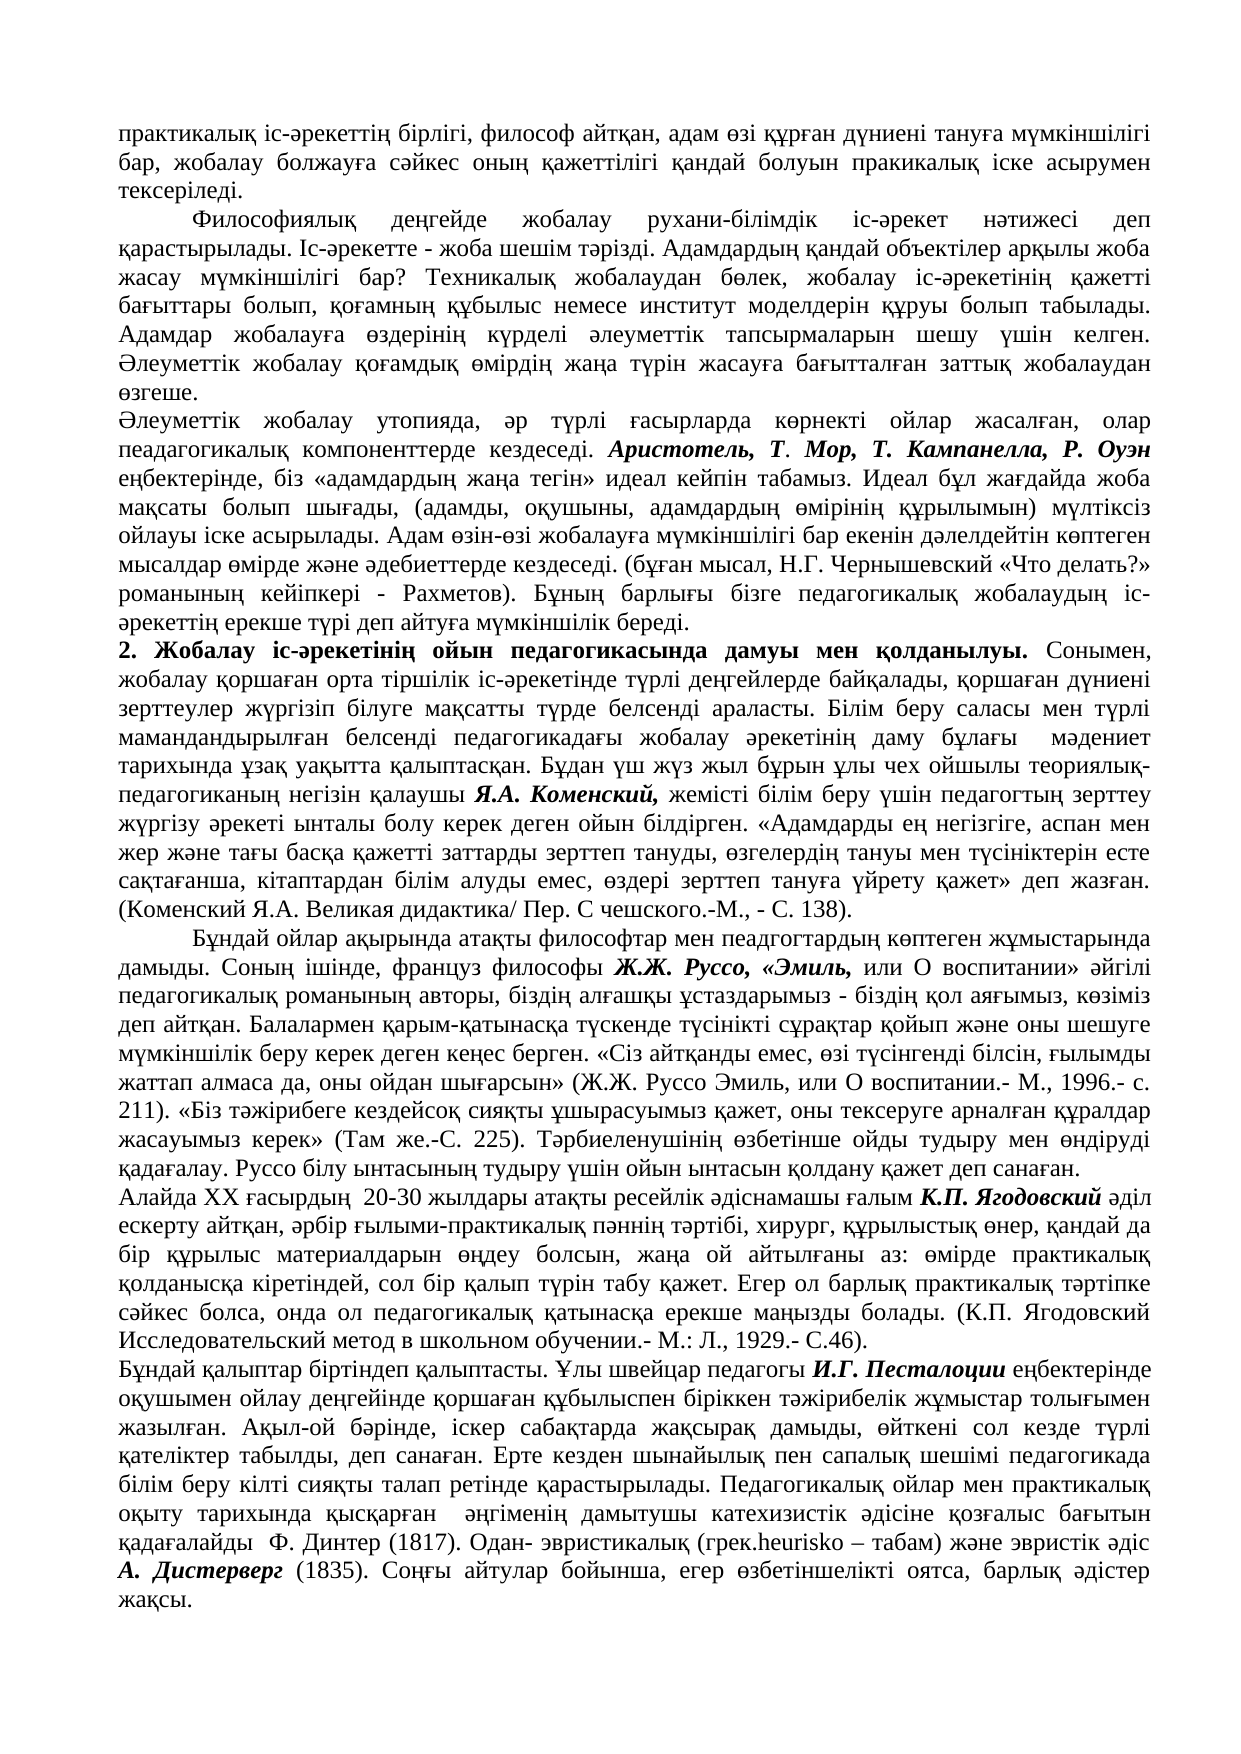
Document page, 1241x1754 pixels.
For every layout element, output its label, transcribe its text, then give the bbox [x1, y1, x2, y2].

text Бұндай ойлар ақырында атақты философтар мен пеадгогтардың көптеген жұмыстарында дамыды. Соның ішінде, француз философы Ж.Ж. Руссо, «Эмиль, или О воспитании» әйгілі педагогикалық романының авторы, біздің алғашқы ұстаздарымыз - біздің қол аяғымыз, көзіміз деп айтқан. Балалармен қарым-қатынасқа түскенде түсінікті сұрақтар қойып және оны шешуге мүмкіншілік беру керек деген кеңес берген. «Сіз айтқанды емес, өзі түсінгенді білсін, ғылымды жаттап алмаса да, оны ойдан шығарсын» (Ж.Ж. Руссо Эмиль, или О воспитании.- М., 1996.- с. 211). «Біз тәжірибеге кездейсоқ сияқты ұшырасуымыз қажет, оны тексеруге арналған құралдар жасауымыз керек» (Там же.-С. 225). Тәрбиеленушінің өзбетінше ойды тудыру мен өндіруді қадағалау. Руссо білу ынтасының тудыру үшін ойын ынтасын қолдану қажет деп санаған. [118, 923, 1152, 1182]
text 2. Жобалау іс-әрекетінің ойын педагогикасында дамуы мен қолданылуы. Сонымен, жобалау қоршаған орта тіршілік іс-әрекетінде түрлі деңгейлерде байқалады, қоршаған дүниені зерттеулер жүргізіп білуге мақсатты түрде белсенді араласты. Білім беру саласы мен түрлі мамандандырылған белсенді педагогикадағы жобалау әрекетінің даму бұлағы мәдениет тарихында ұзақ уақытта қалыптасқан. Бұдан үш жүз жыл бұрын ұлы чех ойшылы теориялық-педагогиканың негізін қалаушы Я.А. Коменский, жемісті білім беру үшін педагогтың зерттеу жүргізу әрекеті ынталы болу керек деген ойын білдірген. «Адамдарды ең негізгіге, аспан мен жер және тағы басқа қажетті заттарды зерттеп тануды, өзгелердің тануы мен түсініктерін есте сақтағанша, кітаптардан білім алуды емес, өздері зерттеп тануға үйрету қажет» деп жазған. (Коменский Я.А. Великая дидактика/ Пер. С чешского.-М., - С. 138). [118, 636, 1152, 923]
text Философиялық деңгейде жобалау рухани-білімдік іс-әрекет нәтижесі деп қарастырылады. Іс-әрекетте - жоба шешім тәрізді. Адамдардың қандай объектілер арқылы жоба жасау мүмкіншілігі бар? Техникалық жобалаудан бөлек, жобалау іс-әрекетінің қажетті бағыттары болып, қоғамның құбылыс немесе институт моделдерін құруы болып табылады. Адамдар жобалауға өздерінің күрделі әлеуметтік тапсырмаларын шешу үшін келген. Әлеуметтік жобалау қоғамдық өмірдің жаңа түрін жасауға бағытталған заттық жобалаудан өзгеше. [118, 204, 1152, 406]
text Бұндай қалыптар біртіндеп қалыптасты. Ұлы швейцар педагогы И.Г. Песталоции еңбектерінде оқушымен ойлау деңгейінде қоршаған құбылыспен біріккен тәжірибелік жұмыстар толығымен жазылған. Ақыл-ой бәрінде, іскер сабақтарда жақсырақ дамыды, өйткені сол кезде түрлі қателіктер табылды, деп санаған. Ерте кезден шынайылық пен сапалық шешімі педагогикада білім беру кілті сияқты талап ретінде қарастырылады. Педагогикалық ойлар мен практикалық оқыту тарихында қысқарған әңгіменің дамытушы катехизистік әдісіне қозғалыс бағытын қадағалайды Ф. Динтер (1817). Одан- эвристикалық (грек.heurisko – табам) және эвристік әдіс А. Дистерверг (1835). Соңғы айтулар бойынша, егер өзбетіншелікті оятса, барлық әдістер жақсы. [118, 1354, 1152, 1613]
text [118, 118, 1152, 204]
text Алайда ХХ ғасырдың 20-30 жылдары атақты ресейлік әдіснамашы ғалым К.П. Ягодовский әділ ескерту айтқан, әрбір ғылыми-практикалық пәннің тәртібі, хирург, құрылыстық өнер, қандай да бір құрылыс материалдарын өңдеу болсын, жаңа ой айтылғаны аз: өмірде практикалық қолданысқа кіретіндей, сол бір қалып түрін табу қажет. Егер ол барлық практикалық тәртіпке сәйкес болса, онда ол педагогикалық қатынасқа ерекше маңызды болады. (К.П. Ягодовский Исследовательский метод в школьном обучении.- М.: Л., 1929.- С.46). [118, 1182, 1152, 1354]
text Әлеуметтік жобалау утопияда, әр түрлі ғасырларда көрнекті ойлар жасалған, олар пеадагогикалық компоненттерде кездеседі. Аристотель, Т. Мор, Т. Кампанелла, Р. Оуэн еңбектерінде, біз «адамдардың жаңа тегін» идеал кейпін табамыз. Идеал бұл жағдайда жоба мақсаты болып шығады, (адамды, оқушыны, адамдардың өмірінің құрылымын) мүлтіксіз ойлауы іске асырылады. Адам өзін-өзі жобалауға мүмкіншілігі бар екенін дәлелдейтін көптеген мысалдар өмірде және әдебиеттерде кездеседі. (бұған мысал, Н.Г. Чернышевский «Что делать?» романының кейіпкері - Рахметов). Бұның барлығы бізге педагогикалық жобалаудың іс-әрекеттің ерекше түрі деп айтуға мүмкіншілік береді. [118, 406, 1152, 636]
